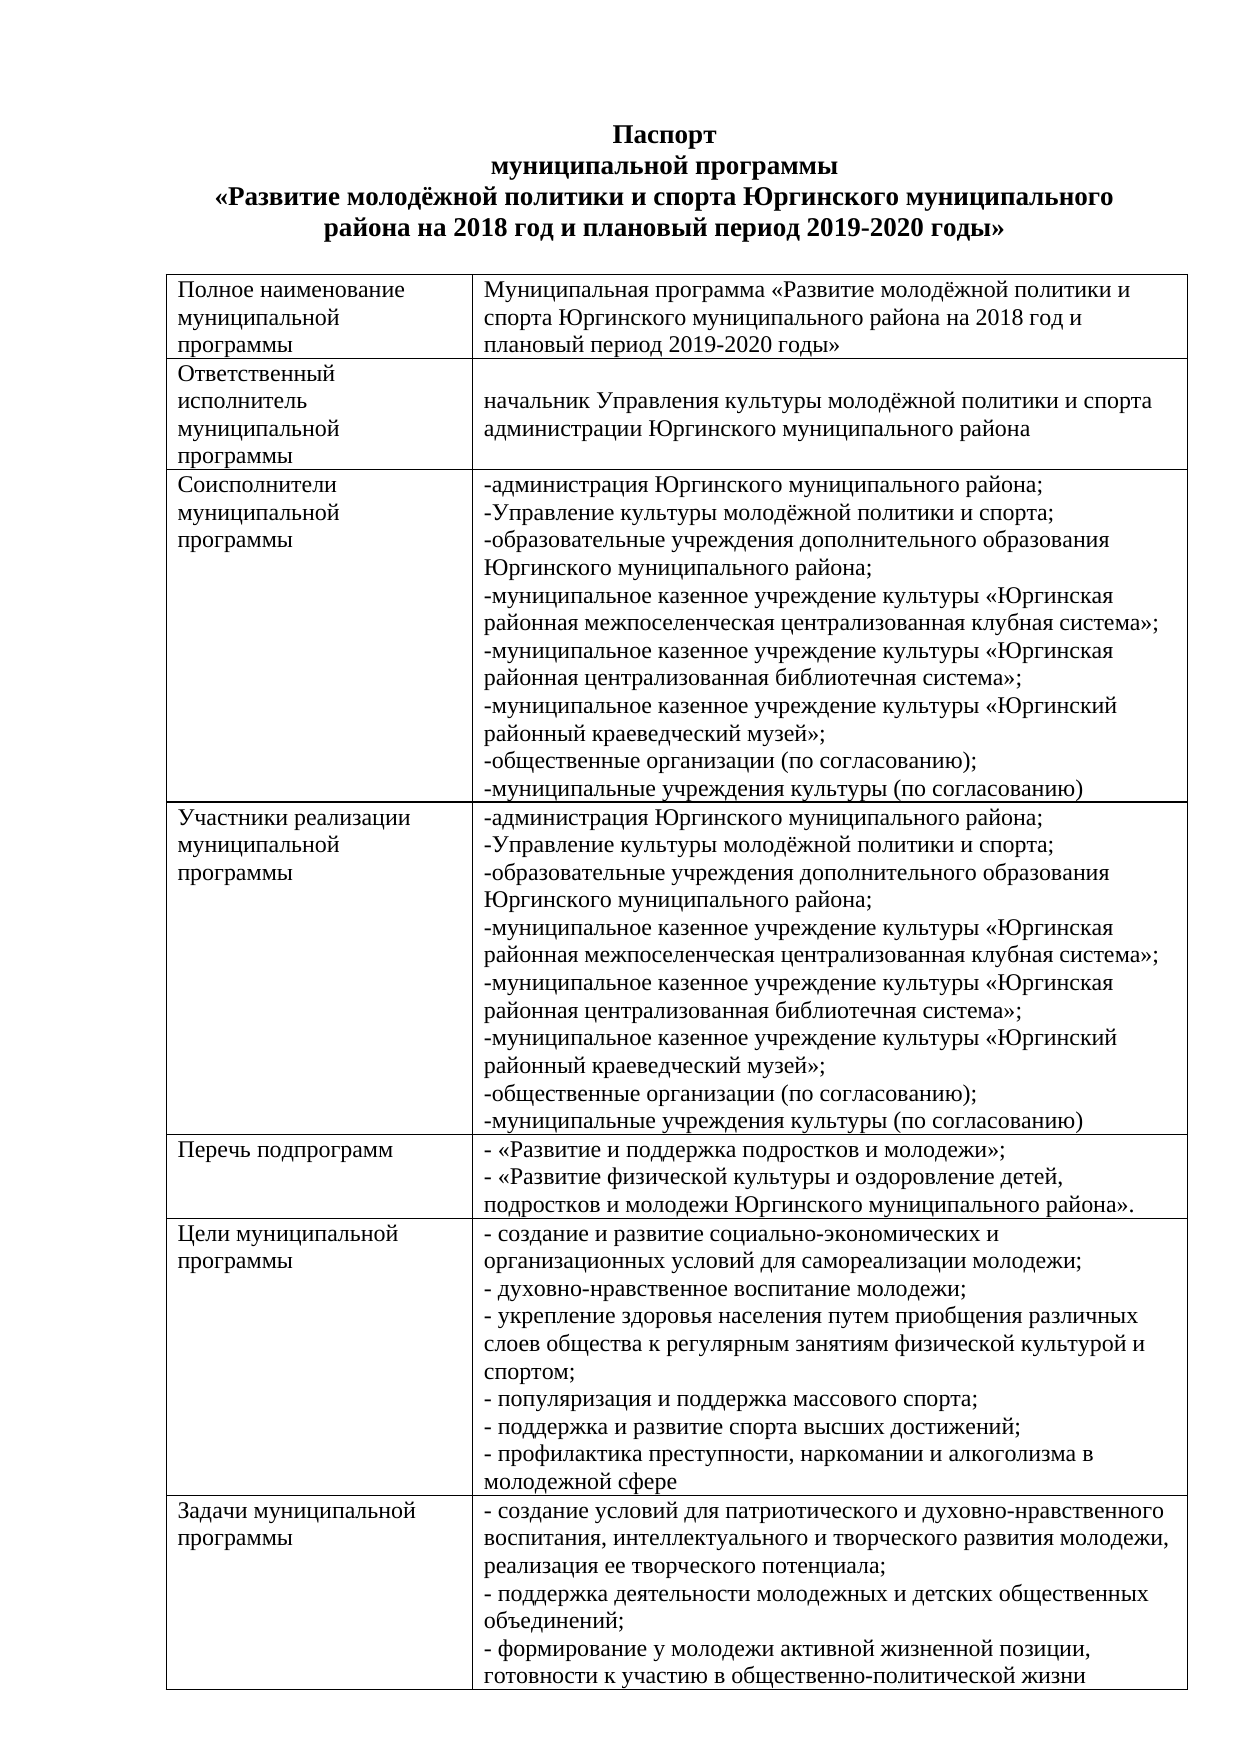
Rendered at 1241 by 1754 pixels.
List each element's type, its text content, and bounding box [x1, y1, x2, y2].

table_cell - «Развитие и поддержка подростков и молодежи»; - «Развитие физической культуры и оздоровление детей, подростков и молодежи Юргинского муниципального района». [473, 1135, 1187, 1218]
table_cell Соисполнители муниципальной программы [167, 470, 472, 801]
table_cell Перечь подпрограмм [167, 1135, 472, 1218]
table_cell Цели муниципальной программы [167, 1219, 472, 1495]
table_cell начальник Управления культуры молодёжной политики и спорта администрации Юргинского муниципального района [473, 359, 1187, 469]
table_header Муниципальная программа «Развитие молодёжной политики и спорта Юргинского муниципального района на 2018 год и плановый период 2019-2020 годы» [473, 275, 1187, 358]
text Паспорт [177, 118, 1152, 149]
table_cell - создание и развитие социально-экономических и организационных условий для самореализации молодежи; - духовно-нравственное воспитание молодежи; - укрепление здоровья населения путем приобщения различных слоев общества к регулярным занятиям физической культурой и спортом; - популяризация и поддержка массового спорта; - поддержка и развитие спорта высших достижений; - профилактика преступности, наркомании и алкоголизма в молодежной сфере [473, 1219, 1187, 1495]
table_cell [473, 1496, 1187, 1689]
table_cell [167, 1496, 472, 1689]
table_cell Участники реализации муниципальной программы [167, 803, 472, 1134]
text муниципальной программы [177, 149, 1152, 180]
table_cell Ответственный исполнитель муниципальной программы [167, 359, 472, 469]
table_header Полное наименование муниципальной программы [167, 275, 472, 358]
text «Развитие молодёжной политики и спорта Юргинского муниципального района на 2018 год и плановый период 2019-2020 годы» [177, 180, 1152, 243]
table_cell -администрация Юргинского муниципального района; -Управление культуры молодёжной политики и спорта; -образовательные учреждения дополнительного образования Юргинского муниципального района; -муниципальное казенное учреждение культуры «Юргинская районная межпоселенческая централизованная клубная система»; -муниципальное казенное учреждение культуры «Юргинская районная централизованная библиотечная система»; -муниципальное казенное учреждение культуры «Юргинский районный краеведческий музей»; -общественные организации (по согласованию); -муниципальные учреждения культуры (по согласованию) [473, 803, 1187, 1134]
table_cell -администрация Юргинского муниципального района; -Управление культуры молодёжной политики и спорта; -образовательные учреждения дополнительного образования Юргинского муниципального района; -муниципальное казенное учреждение культуры «Юргинская районная межпоселенческая централизованная клубная система»; -муниципальное казенное учреждение культуры «Юргинская районная централизованная библиотечная система»; -муниципальное казенное учреждение культуры «Юргинский районный краеведческий музей»; -общественные организации (по согласованию); -муниципальные учреждения культуры (по согласованию) [473, 470, 1187, 801]
